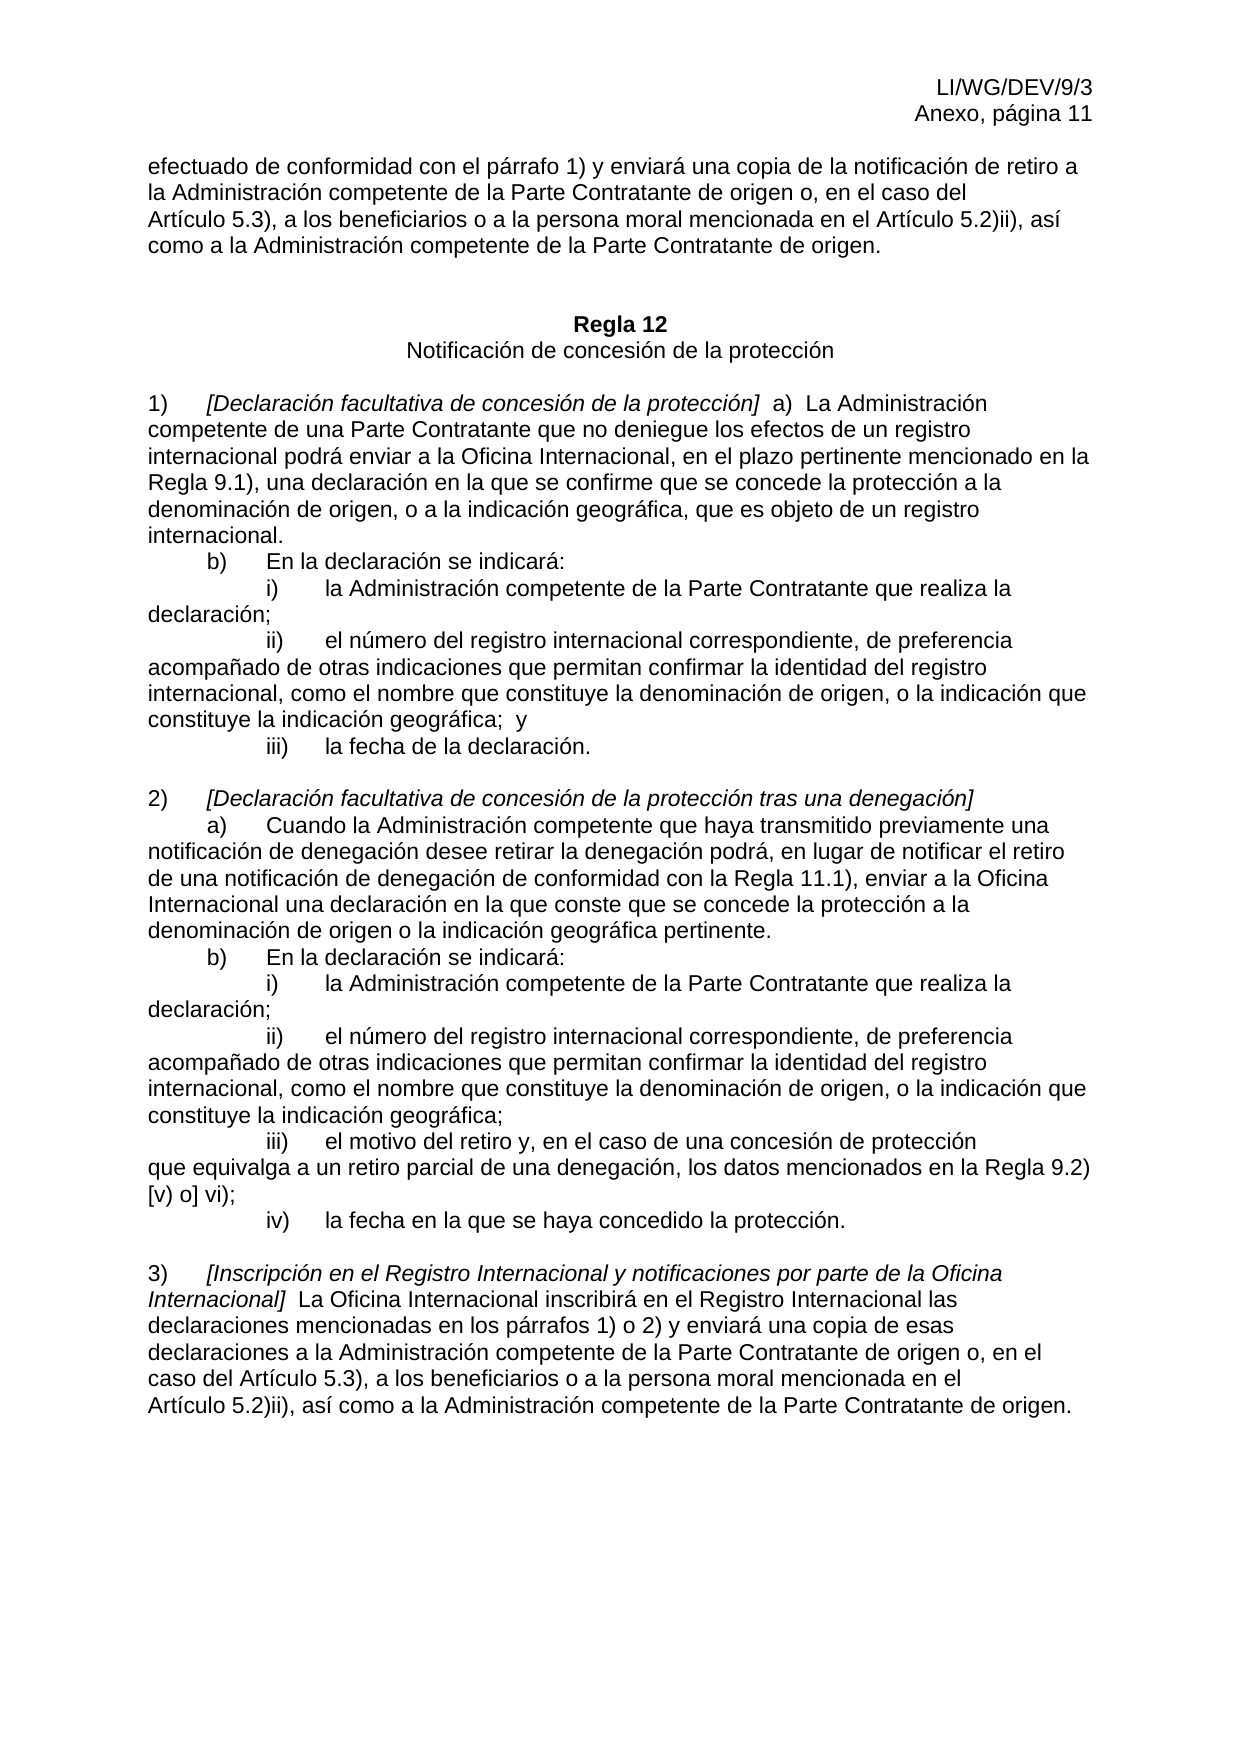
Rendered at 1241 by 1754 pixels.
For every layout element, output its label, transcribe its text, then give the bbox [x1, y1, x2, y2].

text a) Cuando la Administración competente que haya transmitido previamente una notificación de denegación desee retirar la denegación podrá, en lugar de notificar el retiro de una notificación de denegación de conformidad con la Regla 11.1), enviar a la Oficina Internacional una declaración en la que conste que se concede la protección a la denominación de origen o la indicación geográfica pertinente. [148, 812, 1093, 943]
text b) En la declaración se indicará: [148, 548, 1093, 574]
text Regla 12 Notificación de concesión de la protección [148, 311, 1093, 364]
text ii) el número del registro internacional correspondiente, de preferencia acompañado de otras indicaciones que permitan confirmar la identidad del registro internacional, como el nombre que constituye la denominación de origen, o la indicación que constituye la indicación geográfica; y [148, 627, 1093, 733]
text i) la Administración competente de la Parte Contratante que realiza la declaración; [148, 970, 1093, 1023]
text iv) la fecha en la que se haya concedido la protección. [207, 1207, 1093, 1233]
text iii) el motivo del retiro y, en el caso de una concesión de protección que equivalga a un retiro parcial de una denegación, los datos mencionados en la Regla 9.2)[v) o] vi); [148, 1128, 1093, 1207]
text i) la Administración competente de la Parte Contratante que realiza la declaración; [148, 574, 1093, 627]
text 3) [Inscripción en el Registro Internacional y notificaciones por parte de la Oficina Internacional] La Oficina Internacional inscribirá en el Registro Internacional las declaraciones mencionadas en los párrafos 1) o 2) y enviará una copia de esas declaraciones a la Administración competente de la Parte Contratante de origen o, en el caso del Artículo 5.3), a los beneficiarios o a la persona moral mencionada en el Artículo 5.2)ii), así como a la Administración competente de la Parte Contratante de origen. [148, 1260, 1093, 1418]
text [148, 153, 1093, 258]
text ii) el número del registro internacional correspondiente, de preferencia acompañado de otras indicaciones que permitan confirmar la identidad del registro internacional, como el nombre que constituye la denominación de origen, o la indicación que constituye la indicación geográfica; [148, 1023, 1093, 1128]
text b) En la declaración se indicará: [148, 943, 1093, 970]
text 2) [Declaración facultativa de concesión de la protección tras una denegación] [148, 785, 1093, 812]
text 1) [Declaración facultativa de concesión de la protección] a) La Administración competente de una Parte Contratante que no deniegue los efectos de un registro internacional podrá enviar a la Oficina Internacional, en el plazo pertinente mencionado en la Regla 9.1), una declaración en la que se confirme que se concede la protección a la denominación de origen, o a la indicación geográfica, que es objeto de un registro internacional. [148, 390, 1093, 548]
text iii) la fecha de la declaración. [207, 733, 1093, 759]
